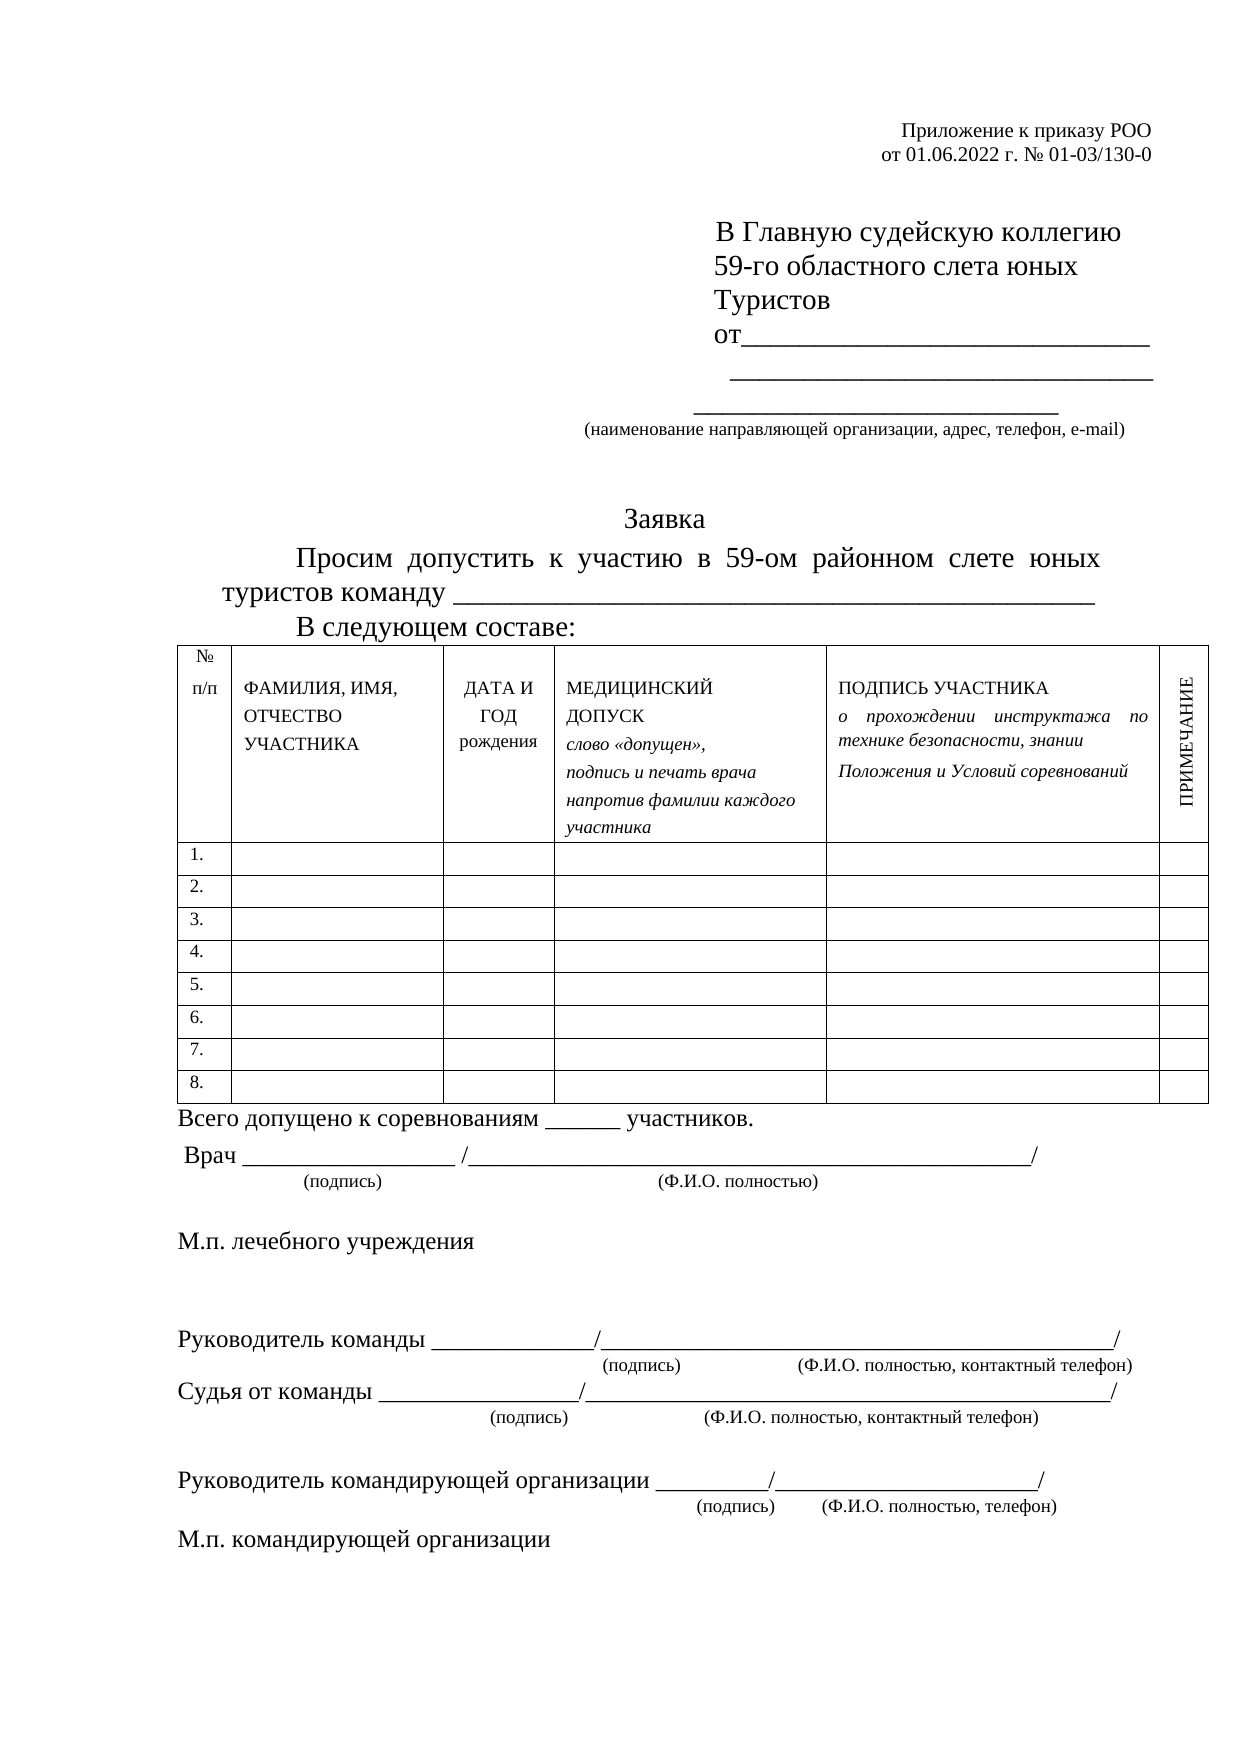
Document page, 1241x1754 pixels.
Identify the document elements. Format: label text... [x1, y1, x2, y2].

text (наименование направляющей организации, адрес, телефон, e-mail) [177, 418, 1128, 439]
table_cell [827, 1071, 1159, 1103]
text В следующем составе: [222, 609, 1101, 643]
table_cell [1160, 1071, 1208, 1103]
table_cell [827, 1006, 1159, 1037]
table_cell [1160, 941, 1208, 972]
table_cell [827, 1039, 1159, 1070]
table_cell [555, 908, 826, 940]
table_cell [232, 973, 443, 1005]
table_cell [827, 973, 1159, 1005]
table_cell [232, 1039, 443, 1070]
table_cell [232, 843, 443, 874]
text Просим допустить к участию в 59-ом районном слете юных туристов команду ____________________________________________ [222, 540, 1101, 607]
table_header [555, 646, 826, 677]
text М.п. лечебного учреждения [177, 1227, 1152, 1255]
table_cell [444, 1006, 554, 1037]
table_cell [555, 941, 826, 972]
table_cell ФАМИЛИЯ, ИМЯ, ОТЧЕСТВО УЧАСТНИКА [232, 677, 443, 842]
table_cell [555, 1039, 826, 1070]
text Заявка [177, 501, 1152, 534]
table_cell [444, 1071, 554, 1103]
table_cell [1160, 677, 1208, 842]
table_cell [827, 908, 1159, 940]
table_cell [444, 876, 554, 907]
table_cell [232, 1071, 443, 1103]
table_cell 8. [178, 1071, 231, 1103]
table_cell [555, 1006, 826, 1037]
text (подпись) (Ф.И.О. полностью, контактный телефон) [177, 1355, 1153, 1376]
table_cell 3. [178, 908, 231, 940]
table_cell [1160, 908, 1208, 940]
table_cell [555, 876, 826, 907]
table_cell [827, 843, 1159, 874]
table_cell [1160, 843, 1208, 874]
table_cell [232, 908, 443, 940]
text М.п. командирующей организации [177, 1525, 1152, 1553]
table_cell МЕДИЦИНСКИЙ ДОПУСК слово «допущен», подпись и печать врача напротив фамилии каждого участника [555, 677, 826, 842]
table_cell ДАТА И ГОД рождения [444, 677, 554, 842]
table_cell [232, 876, 443, 907]
table_cell [827, 876, 1159, 907]
table_header № [178, 646, 231, 677]
table_cell [555, 843, 826, 874]
table_header [827, 646, 1159, 677]
table_header [1160, 646, 1208, 677]
text от 01.06.2022 г. № 01-03/130-0 [177, 142, 1152, 166]
table_cell [444, 973, 554, 1005]
text Врач _________________ /_____________________________________________/ [177, 1141, 1152, 1169]
table_cell п/п [178, 677, 231, 842]
text Судья от команды ________________/__________________________________________/ [177, 1377, 1152, 1405]
table_cell [1160, 876, 1208, 907]
table_cell [555, 1071, 826, 1103]
table_cell 2. [178, 876, 231, 907]
table_cell 5. [178, 973, 231, 1005]
table_header [232, 646, 443, 677]
table_cell [1160, 973, 1208, 1005]
table_cell 4. [178, 941, 231, 972]
text 59-го областного слета юных [714, 248, 1153, 281]
table_cell ПОДПИСЬ УЧАСТНИКА о прохождении инструктажа по технике безопасности, знании Положения и Условий соревнований [827, 677, 1159, 842]
table_cell [827, 941, 1159, 972]
text Руководитель команды _____________/_________________________________________/ [177, 1325, 1152, 1353]
text Туристов [714, 282, 1153, 316]
table_cell [444, 1039, 554, 1070]
text (подпись) (Ф.И.О. полностью, телефон) [177, 1496, 1153, 1517]
table_cell 6. [178, 1006, 231, 1037]
text Приложение к приказу РОО [177, 118, 1152, 142]
table_cell 1. [178, 843, 231, 874]
table_cell [444, 843, 554, 874]
table_cell [444, 908, 554, 940]
text от_________________________________________________________ [714, 316, 1153, 384]
text В Главную судейскую коллегию [177, 214, 1128, 248]
table_cell [444, 941, 554, 972]
text (подпись) (Ф.И.О. полностью) [177, 1171, 1153, 1192]
table_cell [1160, 1006, 1208, 1037]
text Всего допущено к соревнованиям ______ участников. [177, 1104, 1152, 1132]
table_cell [232, 1006, 443, 1037]
text _________________________ [177, 384, 1128, 418]
table_cell 7. [178, 1039, 231, 1070]
text (подпись) (Ф.И.О. полностью, контактный телефон) [177, 1407, 1153, 1428]
table_cell [1160, 1039, 1208, 1070]
table_cell [555, 973, 826, 1005]
table_cell [232, 941, 443, 972]
text Руководитель командирующей организации _________/_____________________/ [177, 1466, 1152, 1494]
table_header [444, 646, 554, 677]
